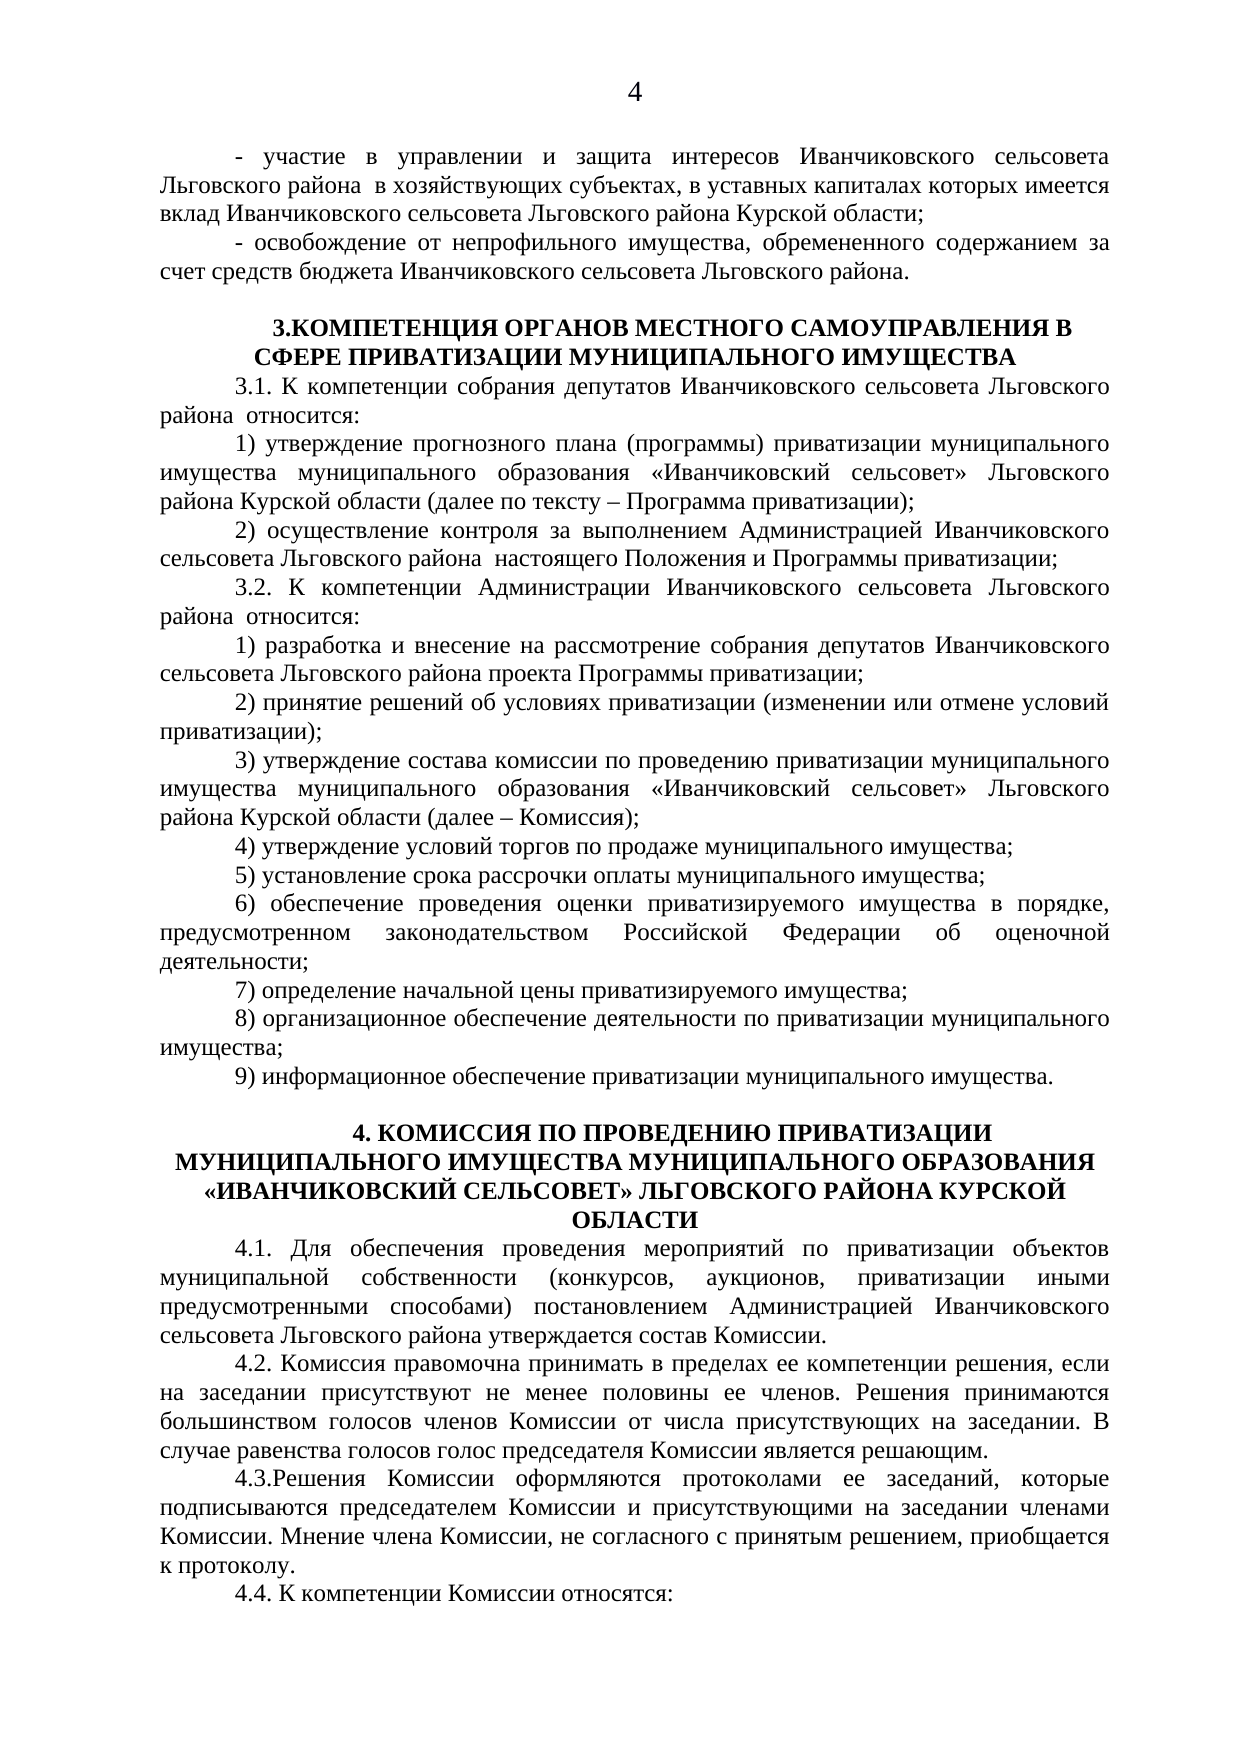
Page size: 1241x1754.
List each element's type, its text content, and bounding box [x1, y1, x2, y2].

text 4.1. Для обеспечения проведения мероприятий по приватизации объектов муниципальной собственности (конкурсов, аукционов, приватизации иными предусмотренными способами) постановлением Администрацией Иванчиковского сельсовета Льговского района утверждается состав Комиссии. [159, 1233, 1110, 1348]
text 5) установление срока рассрочки оплаты муниципального имущества; [159, 860, 1110, 888]
text 4.4. К компетенции Комиссии относятся: [159, 1578, 1110, 1607]
text 1) утверждение прогнозного плана (программы) приватизации муниципального имущества муниципального образования «Иванчиковский сельсовет» Льговского района Курской области (далее по тексту – Программа приватизации); [159, 428, 1110, 515]
text 2) осуществление контроля за выполнением Администрацией Иванчиковского сельсовета Льговского района настоящего Положения и Программы приватизации; [159, 515, 1110, 572]
text 1) разработка и внесение на рассмотрение собрания депутатов Иванчиковского сельсовета Льговского района проекта Программы приватизации; [159, 630, 1110, 687]
text 6) обеспечение проведения оценки приватизируемого имущества в порядке, предусмотренном законодательством Российской Федерации об оценочной деятельности; [159, 888, 1110, 975]
text 7) определение начальной цены приватизируемого имущества; [159, 975, 1110, 1003]
text 4. КОМИССИЯ ПО ПРОВЕДЕНИЮ ПРИВАТИЗАЦИИ МУНИЦИПАЛЬНОГО ИМУЩЕСТВА МУНИЦИПАЛЬНОГО ОБРАЗОВАНИЯ «ИВАНЧИКОВСКИЙ СЕЛЬСОВЕТ» ЛЬГОВСКОГО РАЙОНА КУРСКОЙ ОБЛАСТИ [159, 1118, 1110, 1233]
text 3.1. К компетенции собрания депутатов Иванчиковского сельсовета Льговского района относится: [159, 371, 1110, 428]
text 3) утверждение состава комиссии по проведению приватизации муниципального имущества муниципального образования «Иванчиковский сельсовет» Льговского района Курской области (далее – Комиссия); [159, 745, 1110, 831]
text - освобождение от непрофильного имущества, обремененного содержанием за счет средств бюджета Иванчиковского сельсовета Льговского района. [159, 227, 1110, 285]
text 3.КОМПЕТЕНЦИЯ ОРГАНОВ МЕСТНОГО САМОУПРАВЛЕНИЯ В СФЕРЕ ПРИВАТИЗАЦИИ МУНИЦИПАЛЬНОГО ИМУЩЕСТВА [159, 313, 1110, 371]
text 4) утверждение условий торгов по продаже муниципального имущества; [159, 831, 1110, 860]
text 4.3.Решения Комиссии оформляются протоколами ее заседаний, которые подписываются председателем Комиссии и присутствующими на заседании членами Комиссии. Мнение члена Комиссии, не согласного с принятым решением, приобщается к протоколу. [159, 1463, 1110, 1578]
text 3.2. К компетенции Администрации Иванчиковского сельсовета Льговского района относится: [159, 572, 1110, 630]
text - участие в управлении и защита интересов Иванчиковского сельсовета Льговского района в хозяйствующих субъектах, в уставных капиталах которых имеется вклад Иванчиковского сельсовета Льговского района Курской области; [159, 141, 1110, 227]
text 8) организационное обеспечение деятельности по приватизации муниципального имущества; [159, 1003, 1110, 1061]
text 9) информационное обеспечение приватизации муниципального имущества. [159, 1061, 1110, 1090]
text 2) принятие решений об условиях приватизации (изменении или отмене условий приватизации); [159, 687, 1110, 745]
text 4.2. Комиссия правомочна принимать в пределах ее компетенции решения, если на заседании присутствуют не менее половины ее членов. Решения принимаются большинством голосов членов Комиссии от числа присутствующих на заседании. В случае равенства голосов голос председателя Комиссии является решающим. [159, 1348, 1110, 1463]
